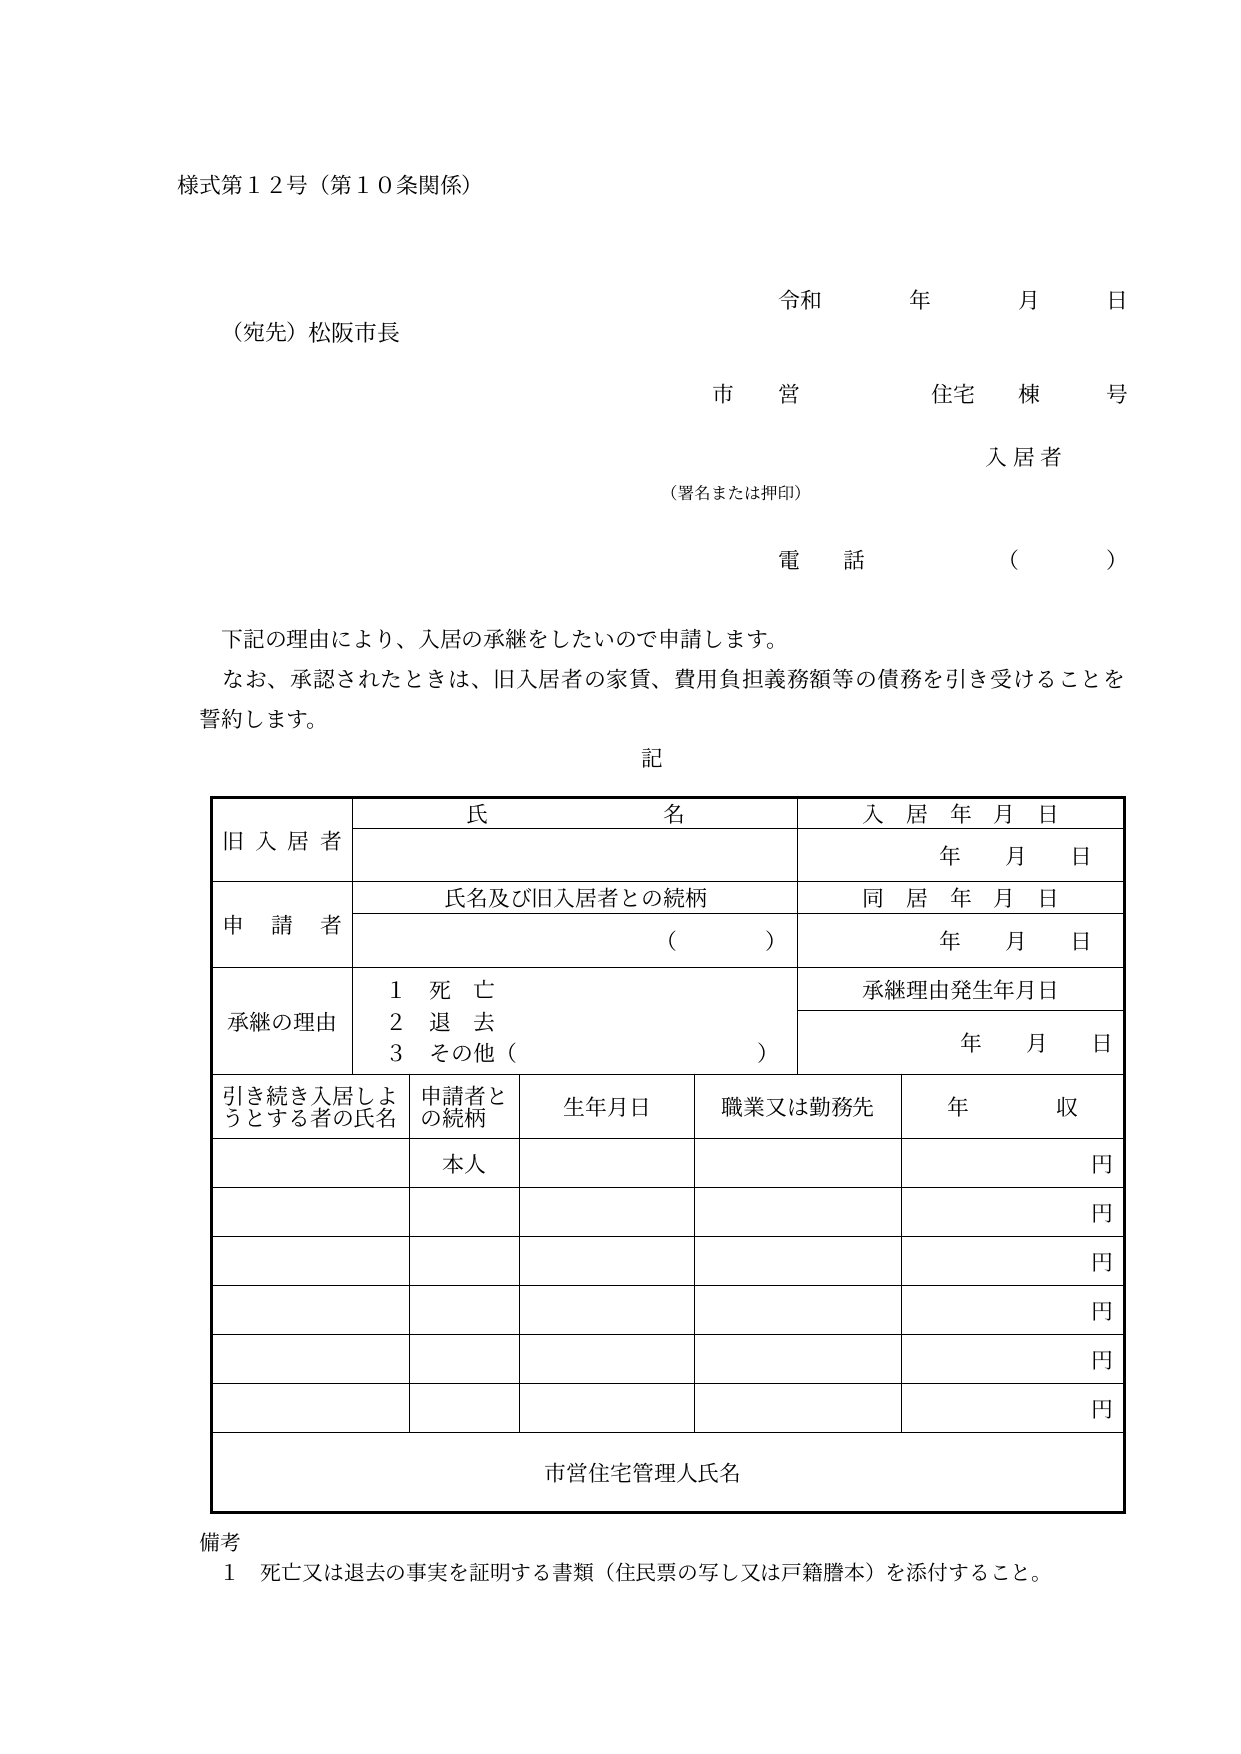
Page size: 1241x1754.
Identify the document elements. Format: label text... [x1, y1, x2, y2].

table_cell [213, 1335, 409, 1383]
table_cell [213, 1139, 409, 1187]
table_cell [695, 1237, 901, 1285]
table_cell [213, 1188, 409, 1236]
table_cell [695, 1139, 901, 1187]
table_cell 職業又は勤務先 [695, 1075, 901, 1138]
table_cell 申請者 [213, 882, 352, 967]
table_cell [520, 1139, 694, 1187]
table_cell [695, 1188, 901, 1236]
table_cell １ 死 亡 ２ 退 去 ３ その他（ ） [353, 968, 797, 1073]
table_cell [410, 1188, 519, 1236]
table_cell 円 [902, 1335, 1123, 1383]
table_header 入 居 年 月 日 [798, 799, 1123, 828]
table_cell [520, 1286, 694, 1334]
table_cell [410, 1384, 519, 1432]
text 電 話 （ ） [177, 539, 1128, 579]
table_cell 同 居 年 月 日 [798, 882, 1123, 913]
table_cell 承継の理由 [213, 968, 352, 1073]
table_cell 年 月 日 [798, 914, 1123, 967]
table_cell 円 [902, 1384, 1123, 1432]
table_cell [213, 1237, 409, 1285]
table_cell （ ） [353, 914, 797, 967]
text 令和 年 月 日 [177, 283, 1128, 315]
table_cell 生年月日 [520, 1075, 694, 1138]
table_cell [520, 1188, 694, 1236]
table_cell [520, 1335, 694, 1383]
text 備考 [177, 1526, 1128, 1556]
text 様式第１２号（第１０条関係） [177, 164, 1128, 204]
text （宛先）松阪市長 [177, 315, 1128, 348]
text 市 営 住宅 棟 号 [177, 377, 1128, 409]
table_header 旧入居者 [213, 799, 352, 881]
table_cell 年 月 日 [798, 829, 1123, 881]
text １ 死亡又は退去の事実を証明する書類（住民票の写し又は戸籍謄本）を添付すること。 [177, 1556, 1128, 1586]
table_cell 円 [902, 1237, 1123, 1285]
table_cell [410, 1335, 519, 1383]
table_cell [695, 1286, 901, 1334]
text なお、承認されたときは、旧入居者の家賃、費用負担義務額等の債務を引き受けることを 誓約します。 [177, 658, 1128, 737]
table_cell 引き続き入居しようとする者の氏名 [213, 1075, 409, 1138]
table_cell 年 収 [902, 1075, 1123, 1138]
text 記 [177, 737, 1128, 777]
table_cell [213, 1384, 409, 1432]
text （署名または押印）印 [177, 476, 1061, 508]
table_cell 市営住宅管理人氏名 印 [213, 1433, 1123, 1511]
text 入 居 者 [177, 440, 1062, 472]
table_cell [410, 1237, 519, 1285]
table_cell 本人 [410, 1139, 519, 1187]
table_cell [695, 1335, 901, 1383]
table_cell 円 [902, 1286, 1123, 1334]
table_cell [410, 1286, 519, 1334]
table_cell 申請者との続柄 [410, 1075, 519, 1138]
text 下記の理由により、入居の承継をしたいので申請します。 [177, 618, 1128, 658]
table_cell [353, 829, 797, 881]
table_cell [695, 1384, 901, 1432]
table_cell 年 月 日 [798, 1011, 1123, 1073]
table_cell [213, 1286, 409, 1334]
table_header 氏 名 [353, 799, 797, 828]
table_cell [520, 1384, 694, 1432]
table_cell 氏名及び旧入居者との続柄 [353, 882, 797, 913]
table_cell 承継理由発生年月日 [798, 968, 1123, 1009]
table_cell 円 [902, 1139, 1123, 1187]
table_cell [520, 1237, 694, 1285]
table_cell 円 [902, 1188, 1123, 1236]
